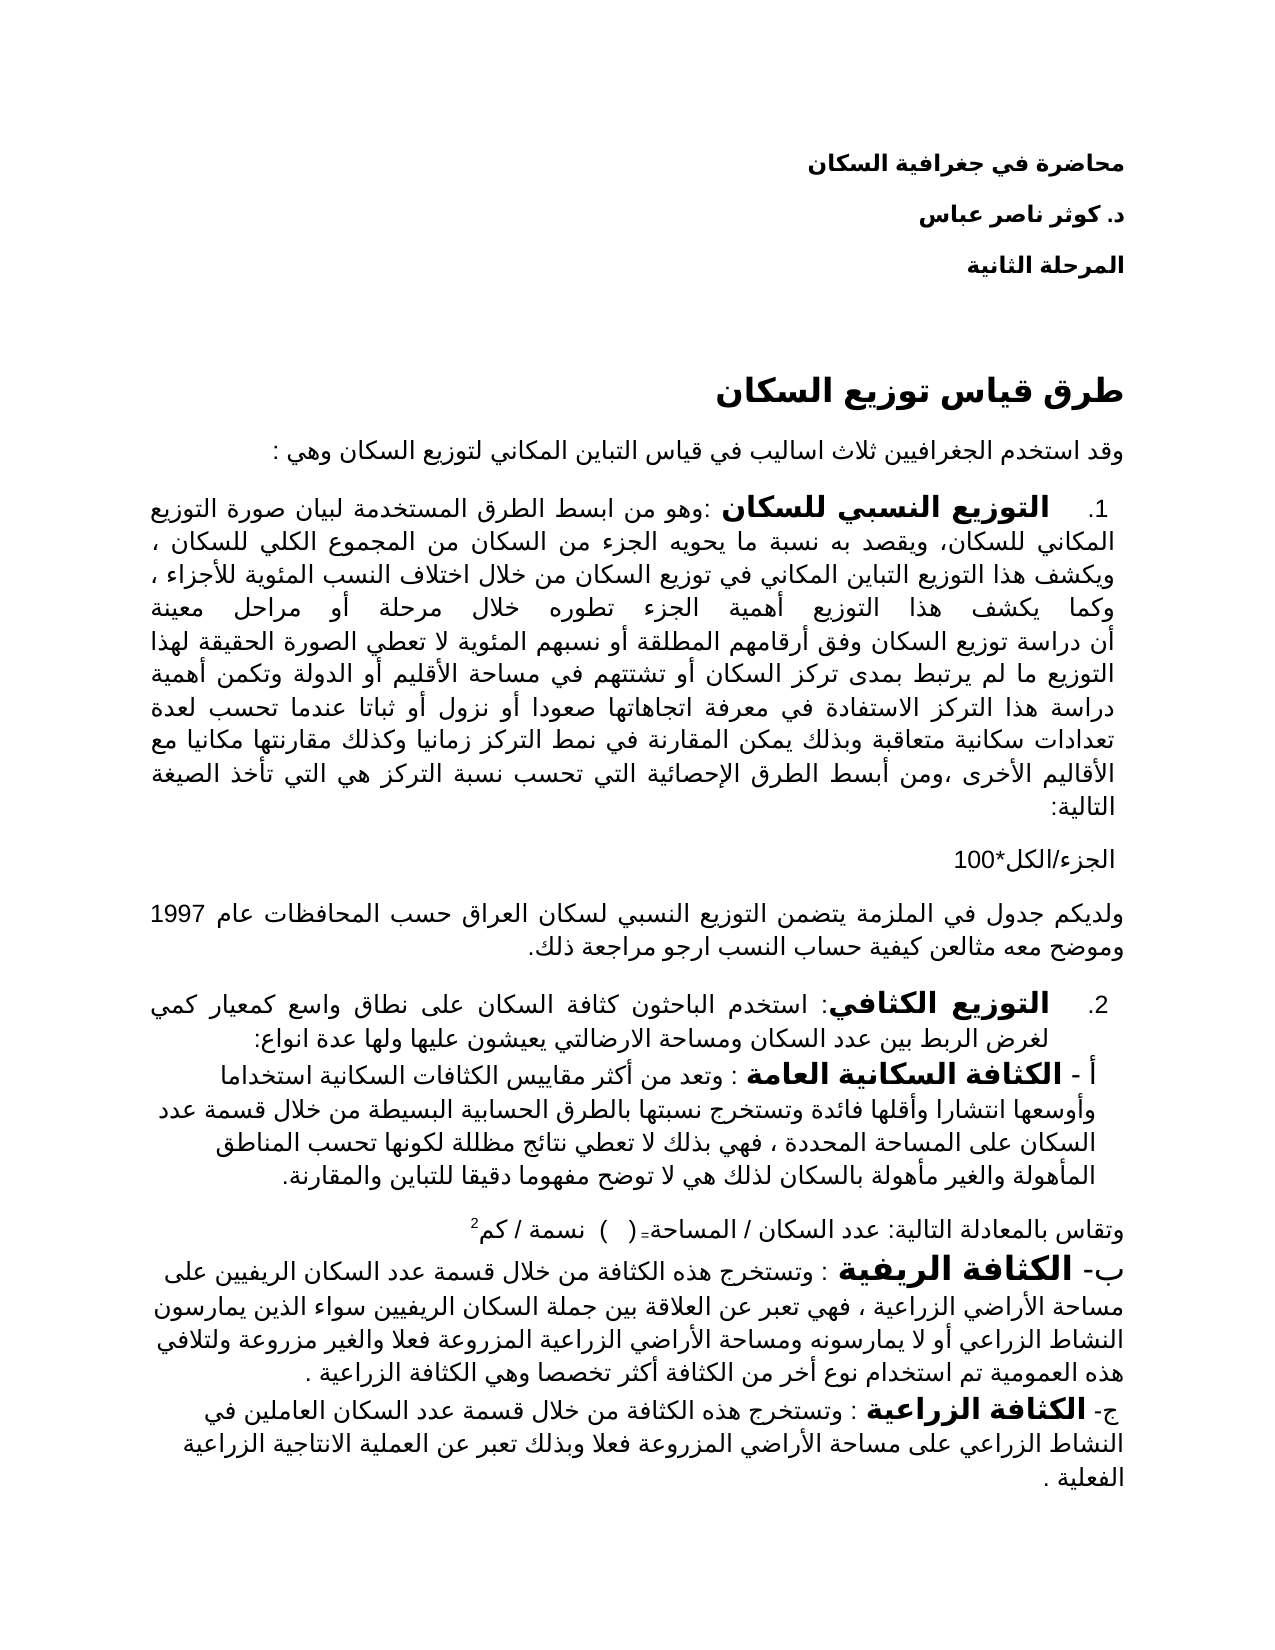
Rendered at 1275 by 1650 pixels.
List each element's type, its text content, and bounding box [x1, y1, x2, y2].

list أ - الكثافة السكانية العامة : وتعد من أكثر مقاييس الكثافات السكانية استخداما وأوسعها انتشارا وأقلها فائدة وتستخرج نسبتها بالطرق الحسابية البسيطة من خلال قسمة عدد السكان على المساحة المحددة ، فهي بذلك لا تعطي نتائج مظللة لكونها تحسب المناطق المأهولة والغير مأهولة بالسكان لذلك هي لا توضح مفهوما دقيقا للتباين والمقارنة. [150, 1057, 1097, 1189]
text محاضرة في جغرافية السكان [150, 150, 1125, 176]
text طرق قياس توزيع السكان [150, 371, 1125, 409]
text وقد استخدم الجغرافيين ثلاث اساليب في قياس التباين المكاني لتوزيع السكان وهي : [150, 436, 1125, 464]
text المرحلة الثانية [150, 252, 1125, 278]
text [150, 1215, 1125, 1491]
text د. كوثر ناصر عباس [150, 201, 1125, 227]
text الجزء/الكل*100 [150, 845, 1116, 874]
list التوزيع النسبي للسكان :وهو من ابسط الطرق المستخدمة لبيان صورة التوزيع المكاني للسكان، ويقصد به نسبة ما يحويه الجزء من السكان من المجموع الكلي للسكان ، ويكشف هذا التوزيع التباين المكاني في توزيع السكان من خلال اختلاف النسب المئوية للأجزاء ، وكما يكشف هذا التوزيع أهمية الجزء تطوره خلال مرحلة أو مراحل معينة أن دراسة توزيع السكان وفق أرقامهم المطلقة أو نسبهم المئوية لا تعطي الصورة الحقيقة لهذا التوزيع ما لم يرتبط بمدى تركز السكان أو تشتتهم في مساحة الأقليم أو الدولة وتكمن أهمية دراسة هذا التركز الاستفادة في معرفة اتجاهاتها صعودا أو نزول أو ثباتا عندما تحسب لعدة تعدادات سكانية متعاقبة وبذلك يمكن المقارنة في نمط التركز زمانيا وكذلك مقارنتها مكانيا مع الأقاليم الأخرى ،ومن أبسط الطرق الإحصائية التي تحسب نسبة التركز هي التي تأخذ الصيغة التالية: [150, 489, 1116, 820]
text ولديكم جدول في الملزمة يتضمن التوزيع النسبي لسكان العراق حسب المحافظات عام 1997 وموضح معه مثالعن كيفية حساب النسب ارجو مراجعة ذلك. [150, 899, 1125, 961]
list التوزيع الكثافي: استخدم الباحثون كثافة السكان على نطاق واسع كمعيار كمي لغرض الربط بين عدد السكان ومساحة الارضالتي يعيشون عليها ولها عدة انواع: [150, 986, 1087, 1053]
